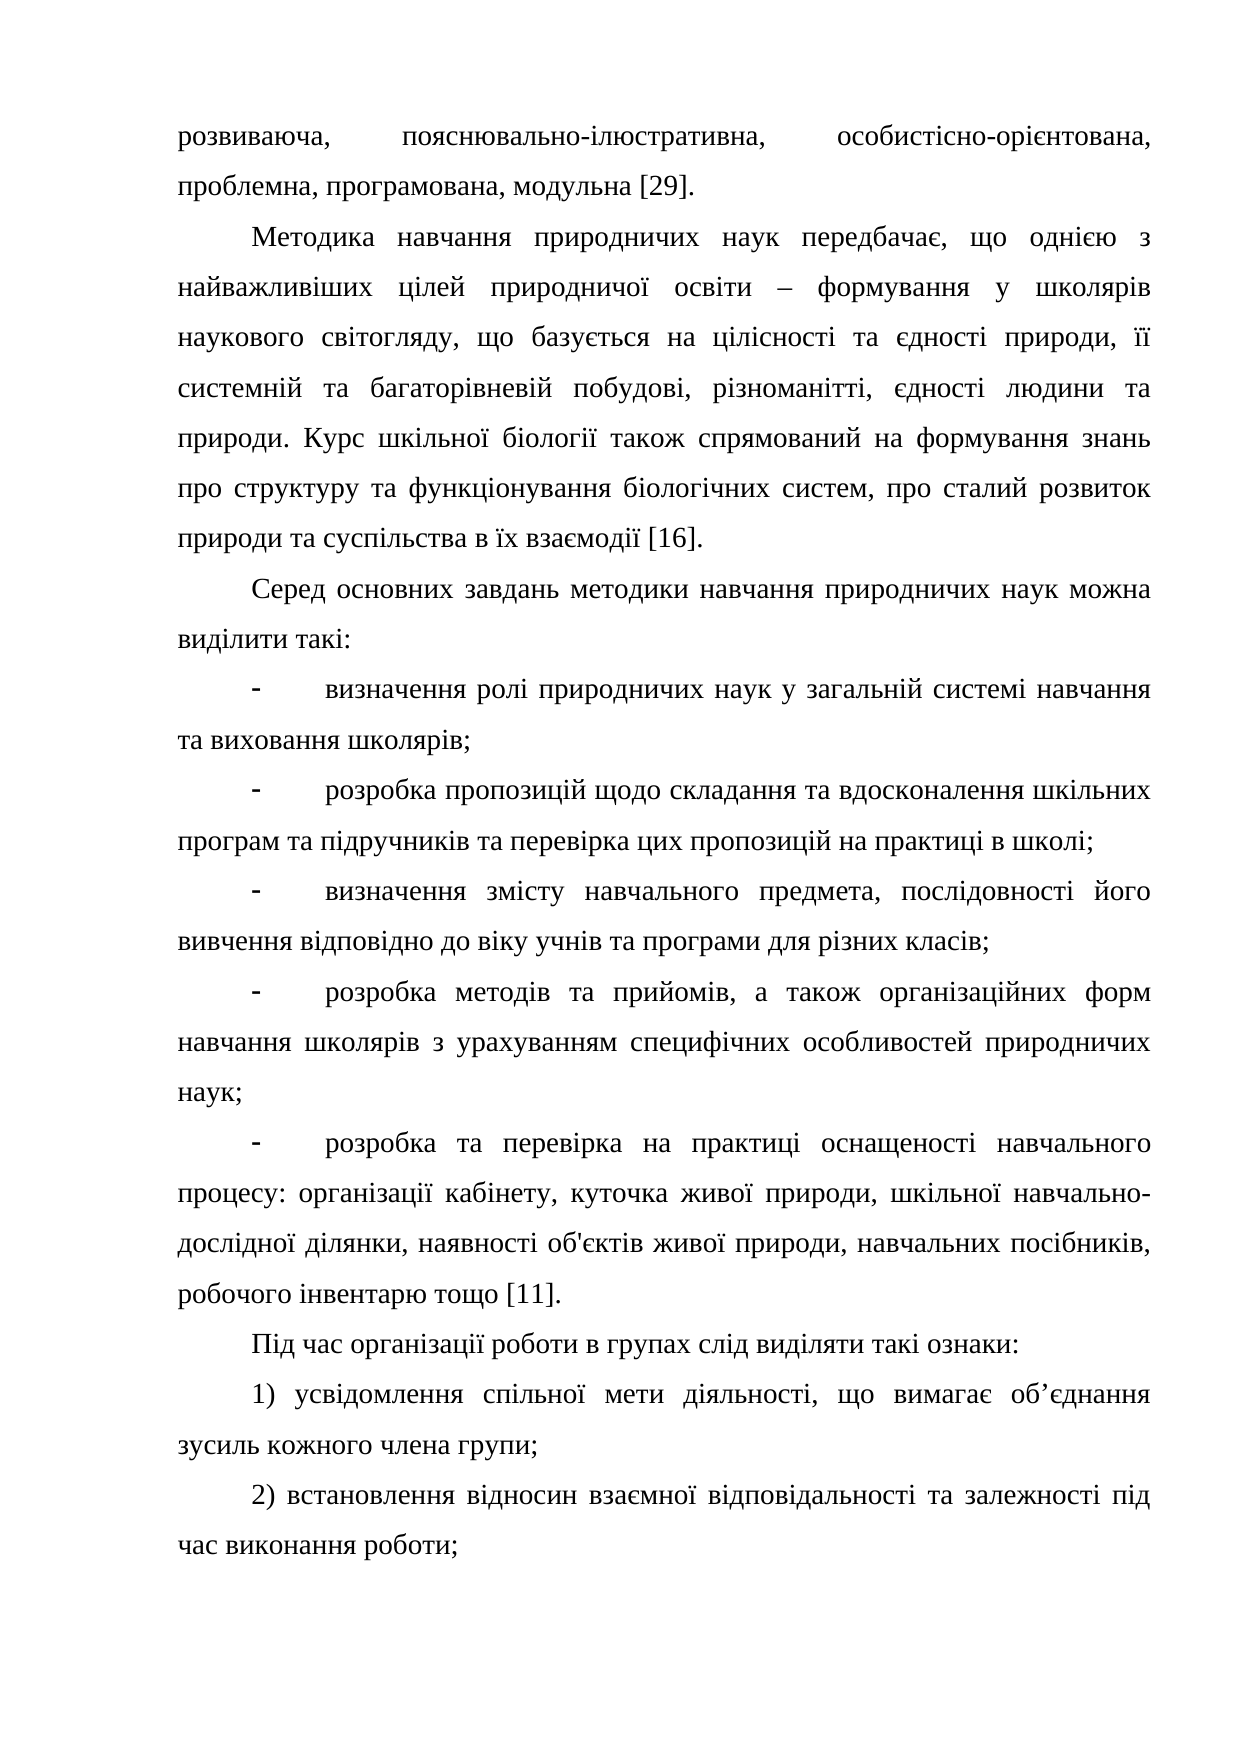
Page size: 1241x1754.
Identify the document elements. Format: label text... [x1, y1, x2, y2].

text Серед основних завдань методики навчання природничих наук можна виділити такі: [177, 571, 1152, 655]
text Під час організації роботи в групах слід виділяти такі ознаки: [177, 1326, 1152, 1360]
list визначення змісту навчального предмета, послідовності його вивчення відповідно до віку учнів та програми для різних класів; [177, 873, 1152, 957]
list розробка методів та прийомів, а також організаційних форм навчання школярів з урахуванням специфічних особливостей природничих наук; [177, 974, 1152, 1108]
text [177, 118, 1152, 202]
list розробка та перевірка на практиці оснащеності навчального процесу: організації кабінету, куточка живої природи, шкільної навчально-дослідної ділянки, наявності об'єктів живої природи, навчальних посібників, робочого інвентарю тощо [11]. [177, 1125, 1152, 1309]
list розробка пропозицій щодо складання та вдосконалення шкільних програм та підручників та перевірка цих пропозицій на практиці в школі; [177, 772, 1152, 856]
list визначення ролі природничих наук у загальній системі навчання та виховання школярів; [177, 672, 1152, 756]
text 1) усвідомлення спільної мети діяльності, що вимагає об’єднання зусиль кожного члена групи; [177, 1376, 1152, 1460]
text Методика навчання природничих наук передбачає, що однією з найважливіших цілей природничої освіти – формування у школярів наукового світогляду, що базується на цілісності та єдності природи, її системній та багаторівневій побудові, різноманітті, єдності людини та природи. Курс шкільної біології також спрямований на формування знань про структуру та функціонування біологічних систем, про сталий розвиток природи та суспільства в їх взаємодії [16]. [177, 219, 1152, 554]
text 2) встановлення відносин взаємної відповідальності та залежності під час виконання роботи; [177, 1477, 1152, 1561]
